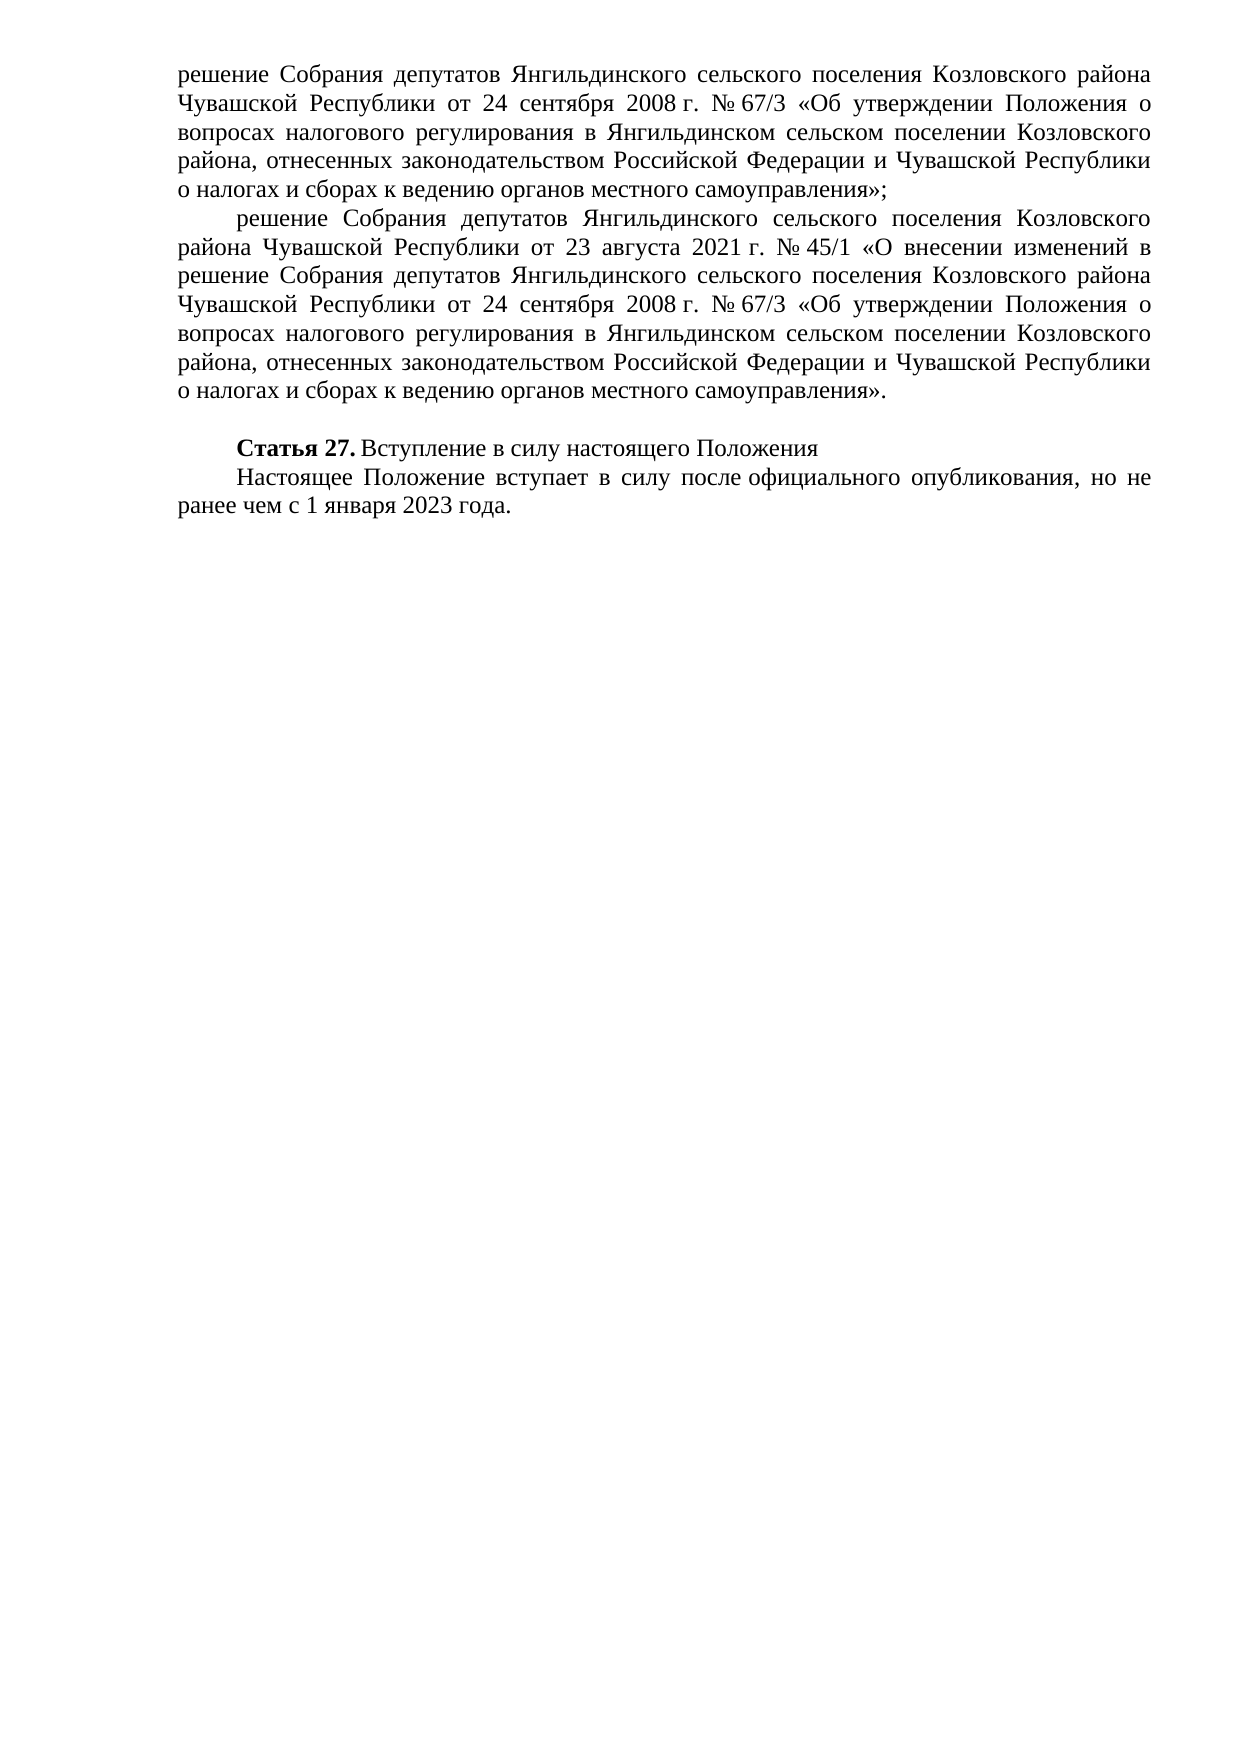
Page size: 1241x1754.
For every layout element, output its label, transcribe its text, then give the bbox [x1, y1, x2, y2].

text Настоящее Положение вступает в силу после официального опубликования, но не ранее чем с 1 января 2023 года. [177, 462, 1152, 519]
text Статья 27. Вступление в силу настоящего Положения [177, 433, 1152, 462]
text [177, 59, 1152, 203]
text решение Собрания депутатов Янгильдинского сельского поселения Козловского района Чувашской Республики от 23 августа 2021 г. № 45/1 «О внесении изменений в решение Собрания депутатов Янгильдинского сельского поселения Козловского района Чувашской Республики от 24 сентября 2008 г. № 67/3 «Об утверждении Положения о вопросах налогового регулирования в Янгильдинском сельском поселении Козловского района, отнесенных законодательством Российской Федерации и Чувашской Республики о налогах и сборах к ведению органов местного самоуправления». [177, 203, 1152, 404]
